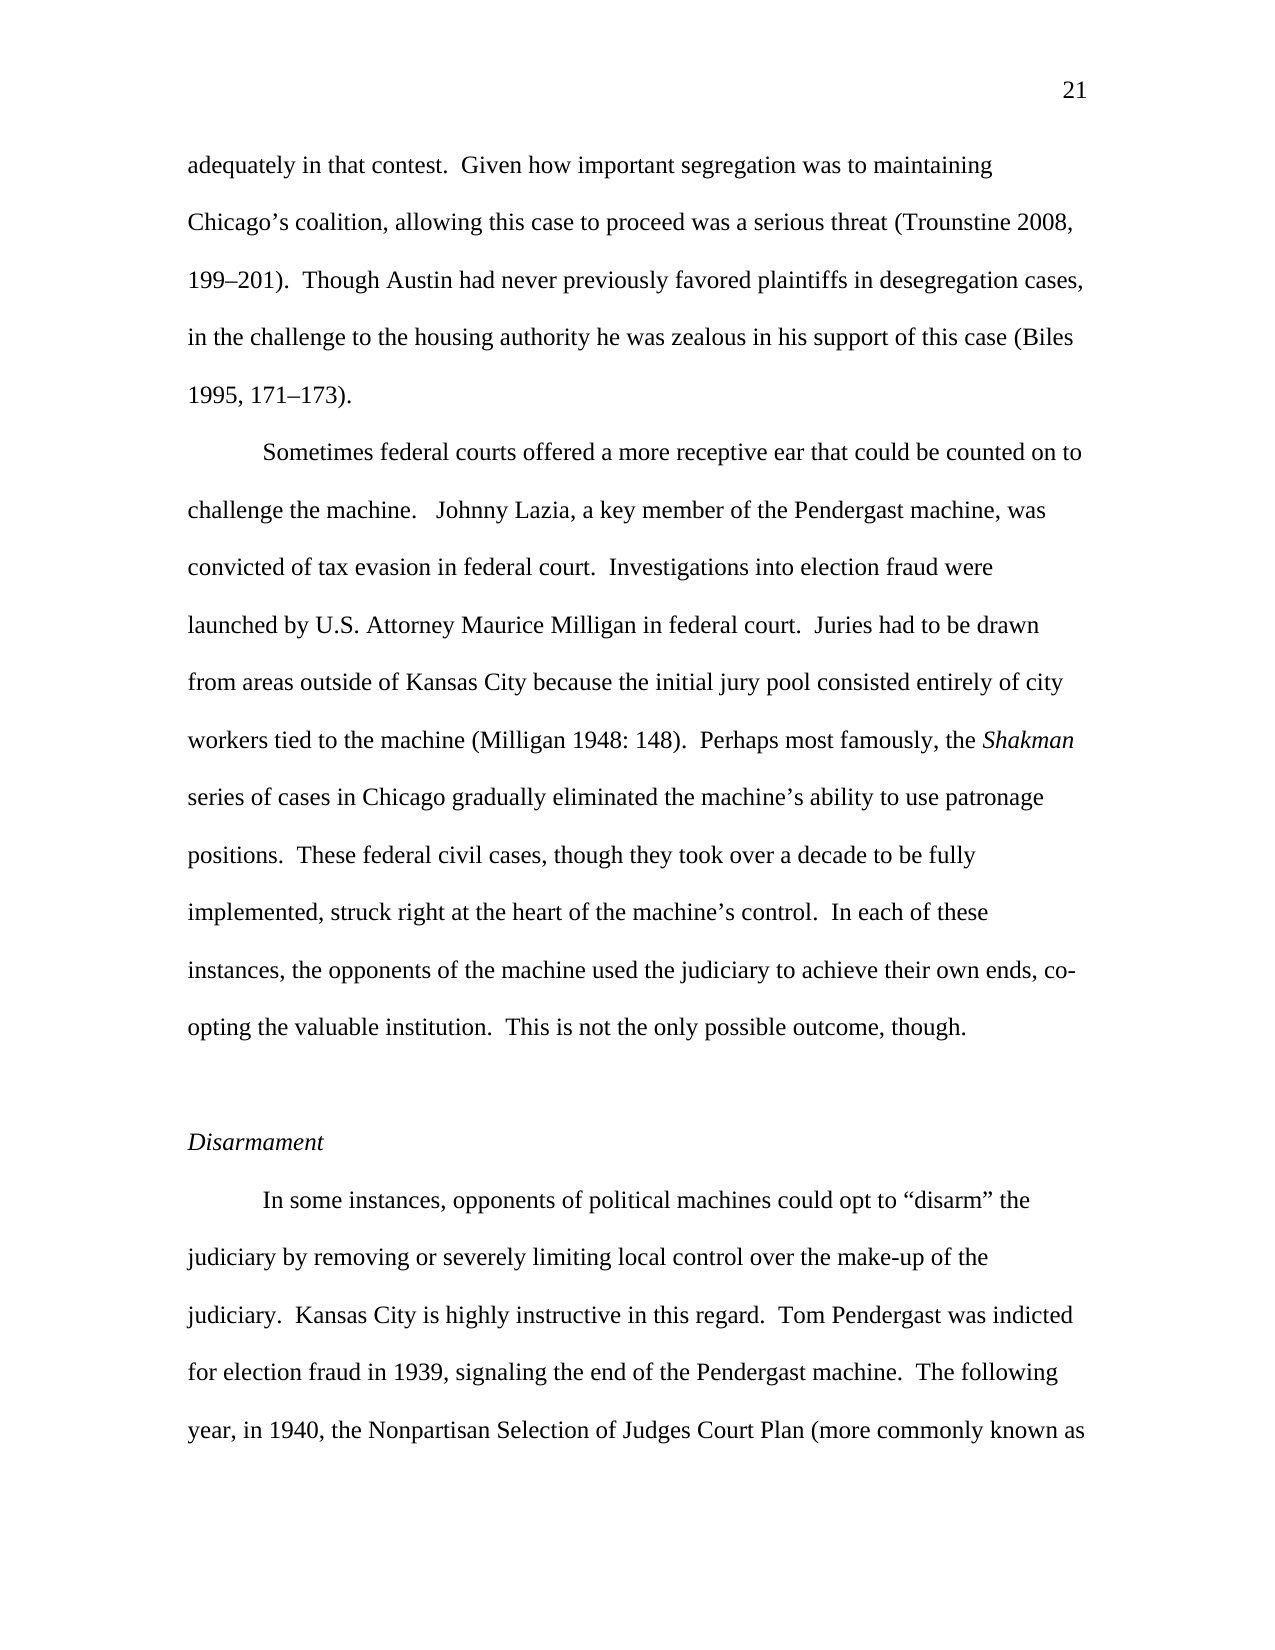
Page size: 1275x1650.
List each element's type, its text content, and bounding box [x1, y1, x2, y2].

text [187, 150, 1087, 409]
text Disarmament [187, 1127, 1087, 1156]
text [187, 1185, 1087, 1444]
text Sometimes federal courts offered a more receptive ear that could be counted on to challenge the machine. Johnny Lazia, a key member of the Pendergast machine, was convicted of tax evasion in federal court. Investigations into election fraud were launched by U.S. Attorney Maurice Milligan in federal court. Juries had to be drawn from areas outside of Kansas City because the initial jury pool consisted entirely of city workers tied to the machine (Milligan 1948: 148). Perhaps most famously, the Shakman series of cases in Chicago gradually eliminated the machine’s ability to use patronage positions. These federal civil cases, though they took over a decade to be fully implemented, struck right at the heart of the machine’s control. In each of these instances, the opponents of the machine used the judiciary to achieve their own ends, co-opting the valuable institution. This is not the only possible outcome, though. [187, 437, 1087, 1041]
